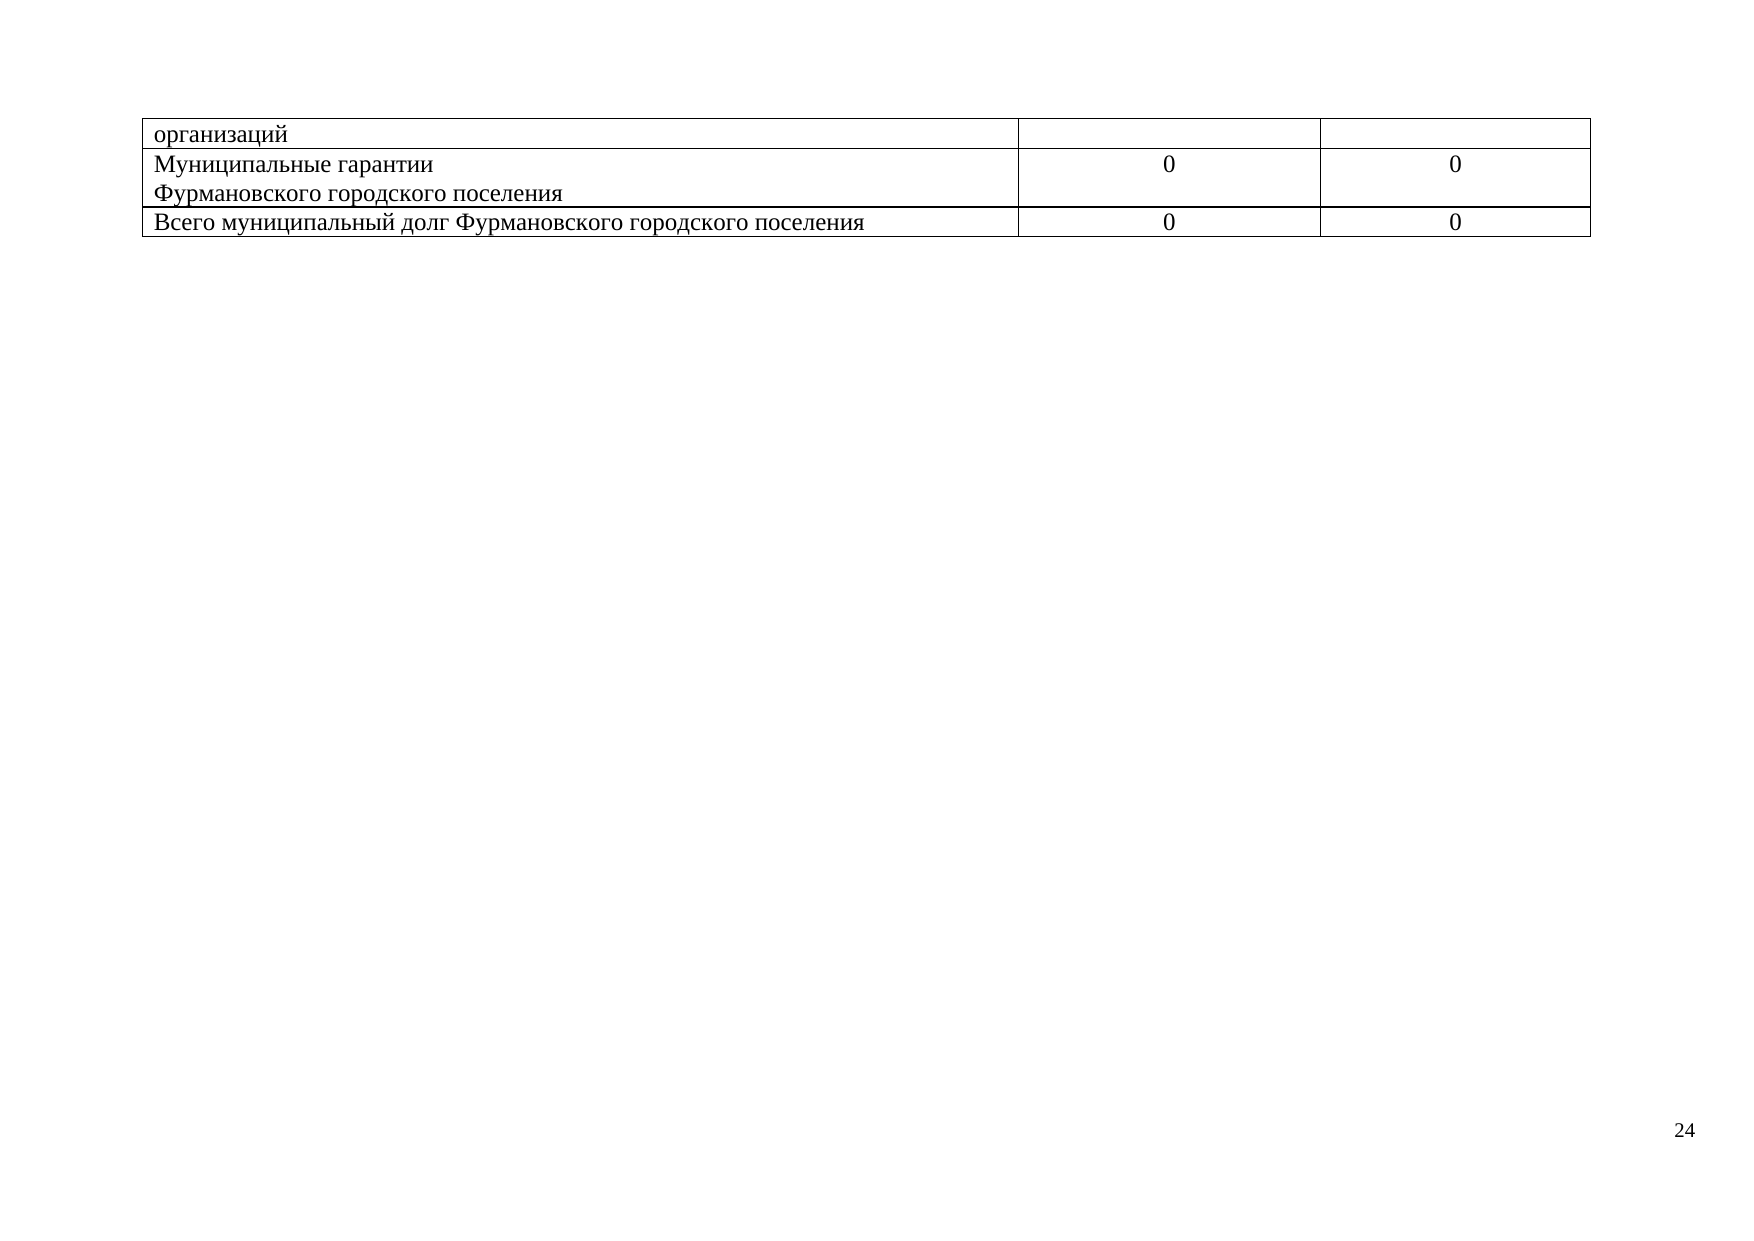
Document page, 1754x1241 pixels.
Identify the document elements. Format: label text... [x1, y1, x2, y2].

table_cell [143, 119, 1018, 148]
table_cell Муниципальные гарантии Фурмановского городского поселения [143, 149, 1018, 206]
table_cell 0 [1321, 119, 1590, 148]
table_cell Всего муниципальный долг Фурмановского городского поселения [143, 208, 1018, 236]
table_cell 0 [1019, 149, 1320, 206]
table_cell 0 [1019, 208, 1320, 236]
table_cell 0 [1321, 208, 1590, 236]
table_cell 0 [1321, 149, 1590, 206]
table_cell 0 [1019, 119, 1320, 148]
